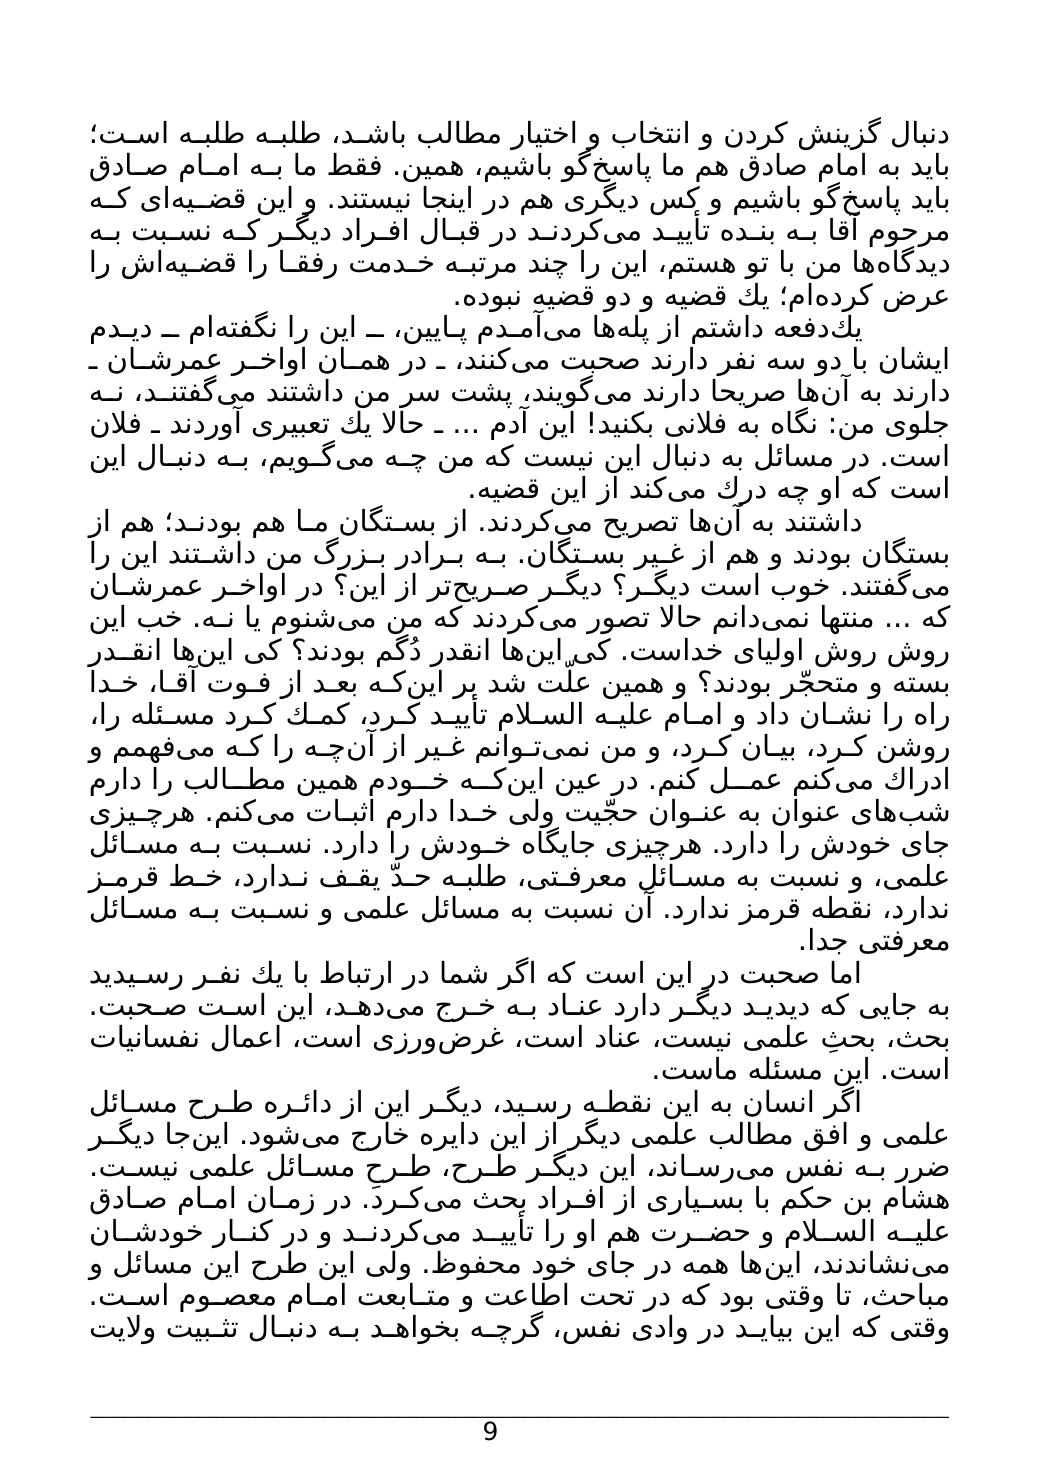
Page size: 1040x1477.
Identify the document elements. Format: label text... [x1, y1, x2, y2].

text اما صحبت در این است كه اگر شما در ارتباط با یك نفر رسیدید به جایی كه دیدید دیگر دارد عناد به خرج می‌دهد، این است صحبت. بحث، بحثِ علمی نیست، عناد است، غرض‌ورزی است، اعمال نفسانیات است. این مسئله ماست. [89, 957, 951, 1086]
text داشتند به آن‌ها تصریح می‌كردند. از بستگان ما هم بودند؛ هم از بستگان بودند و هم از غیر بستگان. به برادر بزرگ من داشتند این را می‌گفتند. خوب است دیگر؟ دیگر صریح‌تر از این؟ در اواخر عمرشان كه ... منتها نمی‌دانم حالا تصور می‌كردند كه من می‌شنوم یا نه. خب این روش روش اولیای خداست. كی این‌ها انقدر دُگم بودند؟ كی این‌ها انقدر بسته و متحجّر بودند؟ و همین علّت شد بر این‌كه بعد از فوت آقا، خدا راه را نشان داد و امام علیه السلام تأیید كرد، كمك كرد مسئله را، روشن كرد، بیان كرد، و من نمی‌توانم غیر از آن‌چه را كه می‌فهمم و ادراك می‌كنم عمل كنم. در عین این‌كه خودم همین مطالب را دارم شب‌های عنوان به عنوان حجّیت ولی خدا دارم اثبات می‌كنم. هرچیزی جای خودش را دارد. هرچیزی جایگاه خودش را دارد. نسبت به مسائل علمی، و نسبت به مسائل معرفتی، طلبه حدّ یقف ندارد، خط قرمز ندارد، نقطه قرمز ندارد. آن نسبت به مسائل علمی و نسبت به مسائل معرفتی جدا. [89, 505, 951, 957]
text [89, 1086, 951, 1345]
text یك‌دفعه داشتم از پله‌ها می‌آمدم پایین، ـ این را نگفته‌ام ـ دیدم ایشان با دو سه نفر دارند صحبت می‌كنند، ـ در همان اواخر عمرشان ـ دارند به آن‌ها صریحا دارند می‌گویند، پشت سر من داشتند می‌گفتند، نه جلوی من: نگاه به فلانی بكنید! این آدم ... ـ حالا یك تعبیری آوردند ـ فلان است. در مسائل به دنبال این نیست كه من چه می‌گویم، به دنبال این است كه او چه درك می‌كند از این قضیه. [89, 312, 951, 505]
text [89, 118, 951, 312]
